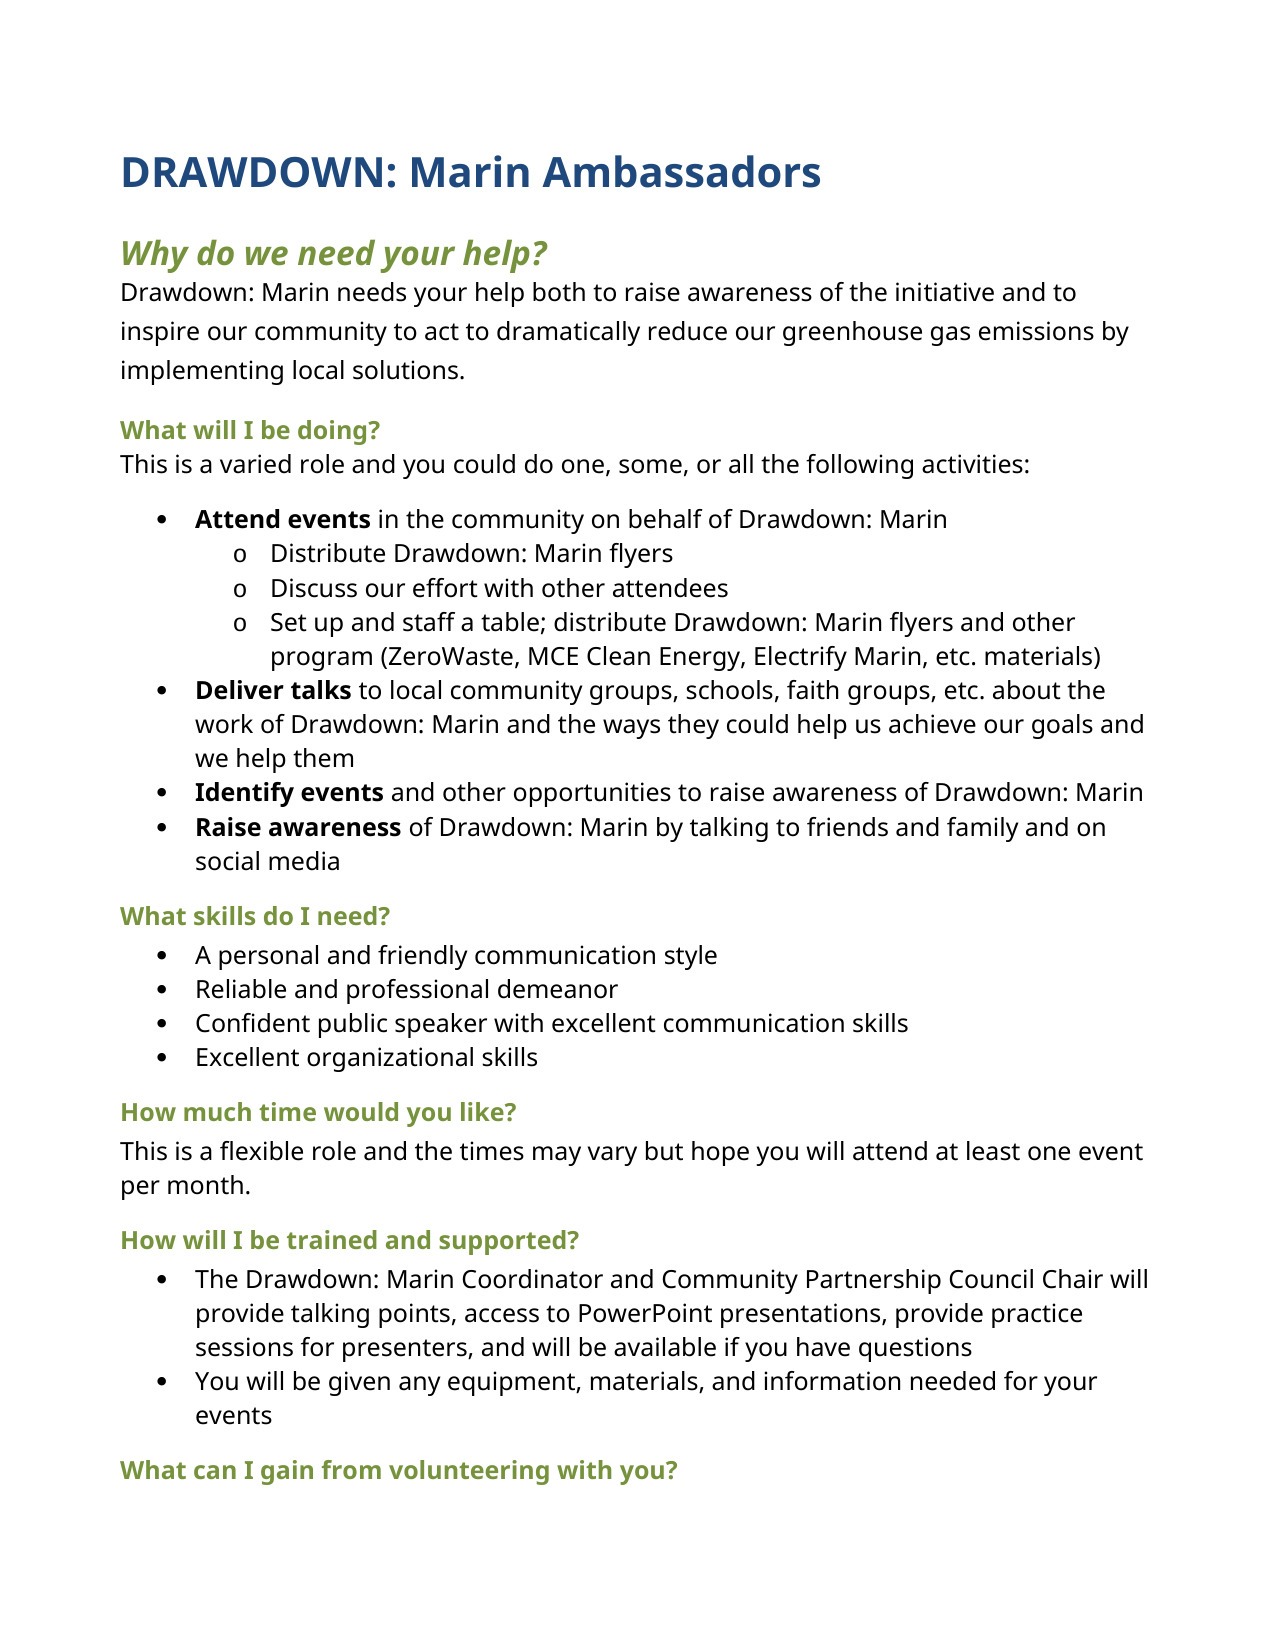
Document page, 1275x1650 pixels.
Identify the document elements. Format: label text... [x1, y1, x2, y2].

text How much time would you like? [120, 1094, 1155, 1128]
list Raise awareness of Drawdown: Marin by talking to friends and family and on social media [157, 809, 1155, 877]
list Discuss our effort with other attendees [232, 570, 1155, 604]
list Excellent organizational skills [157, 1039, 1155, 1073]
list Distribute Drawdown: Marin flyers [232, 536, 1155, 570]
list Deliver talks to local community groups, schools, faith groups, etc. about the work of Drawdown: Marin and the ways they could help us achieve our goals and we help them [157, 673, 1155, 775]
list Set up and staff a table; distribute Drawdown: Marin flyers and other program (ZeroWaste, MCE Clean Energy, Electrify Marin, etc. materials) [232, 604, 1155, 673]
list Identify events and other opportunities to raise awareness of Drawdown: Marin [157, 775, 1155, 809]
text Why do we need your help? [120, 229, 1155, 275]
text What skills do I need? [120, 898, 1155, 932]
list A personal and friendly communication style [157, 937, 1155, 971]
list Confident public speaker with excellent communication skills [157, 1005, 1155, 1039]
text How will I be trained and supported? [120, 1222, 1155, 1257]
text What can I gain from volunteering with you? [120, 1453, 1155, 1487]
text This is a varied role and you could do one, some, or all the following activities: [120, 447, 1155, 481]
list You will be given any equipment, materials, and information needed for your events [157, 1364, 1155, 1432]
list Attend events in the community on behalf of Drawdown: Marin [157, 502, 1155, 536]
text DRAWDOWN: Marin Ambassadors [120, 143, 1155, 200]
text What will I be doing? [120, 413, 1155, 447]
text This is a flexible role and the times may vary but hope you will attend at least one event per month. [120, 1133, 1155, 1202]
list The Drawdown: Marin Coordinator and Community Partnership Council Chair will provide talking points, access to PowerPoint presentations, provide practice sessions for presenters, and will be available if you have questions [157, 1262, 1155, 1364]
text Drawdown: Marin needs your help both to raise awareness of the initiative and to inspire our community to act to dramatically reduce our greenhouse gas emissions by implementing local solutions. [120, 275, 1155, 387]
list Reliable and professional demeanor [157, 971, 1155, 1005]
